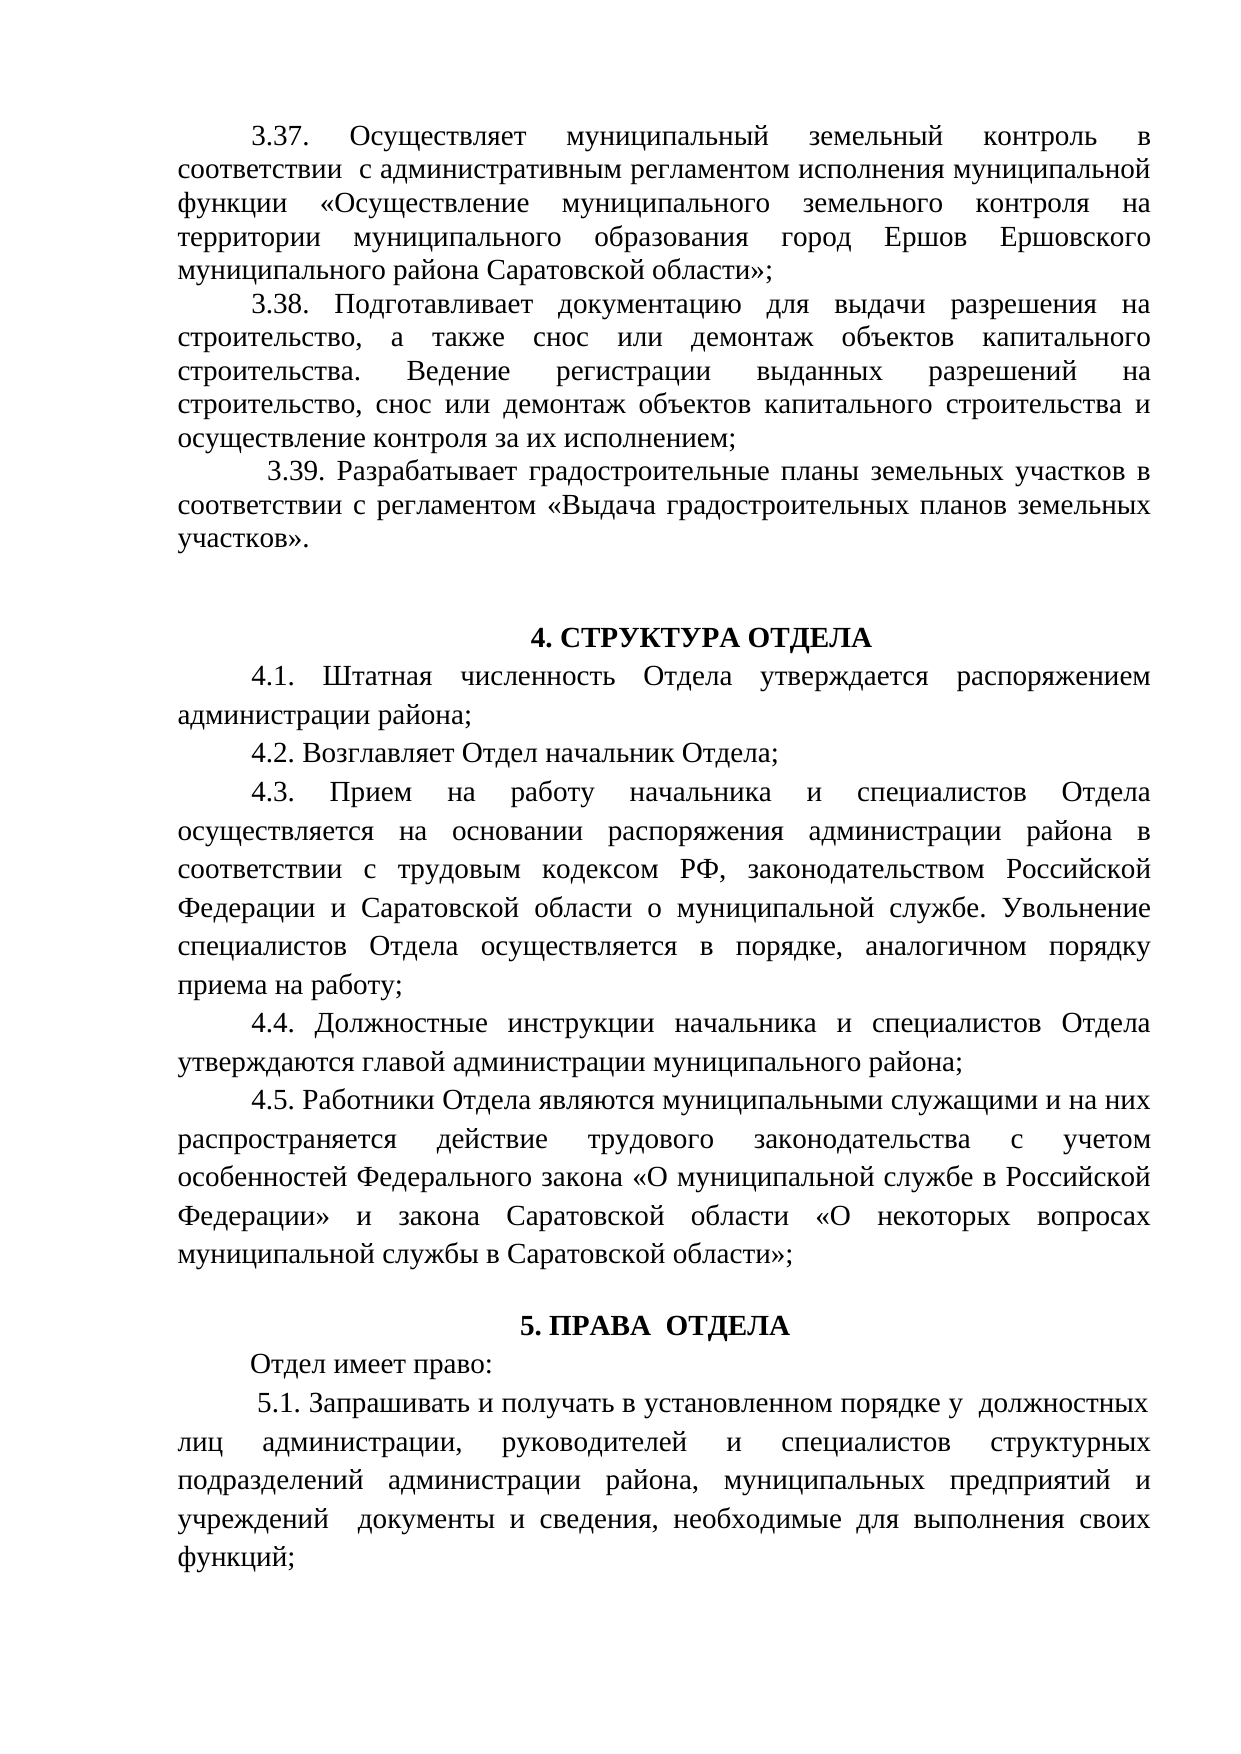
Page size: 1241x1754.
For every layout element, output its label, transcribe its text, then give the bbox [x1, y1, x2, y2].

text 4.2. Возглавляет Отдел начальник Отдела; [177, 736, 1152, 769]
text 5.1. Запрашивать и получать в установленном порядке у должностных лиц администрации, руководителей и специалистов структурных подразделений администрации района, муниципальных предприятий и учреждений документы и сведения, необходимые для выполнения своих функций; [162, 1385, 1152, 1573]
text Отдел имеет право: [162, 1347, 1152, 1380]
text 4. СТРУКТУРА ОТДЕЛА [177, 620, 1152, 653]
text 5. ПРАВА ОТДЕЛА [162, 1308, 1152, 1342]
text 4.3. Прием на работу начальника и специалистов Отдела осуществляется на основании распоряжения администрации района в соответствии с трудовым кодексом РФ, законодательством Российской Федерации и Саратовской области о муниципальной службе. Увольнение специалистов Отдела осуществляется в порядке, аналогичном порядку приема на работу; [177, 774, 1152, 1000]
text 3.39. Разрабатывает градостроительные планы земельных участков в соответствии с регламентом «Выдача градостроительных планов земельных участков». [177, 453, 1152, 554]
text 4.5. Работники Отдела являются муниципальными служащими и на них распространяется действие трудового законодательства с учетом особенностей Федерального закона «О муниципальной службе в Российской Федерации» и закона Саратовской области «О некоторых вопросах муниципальной службы в Саратовской области»; [177, 1082, 1152, 1270]
list 3.38. Подготавливает документацию для выдачи разрешения на строительство, а также снос или демонтаж объектов капитального строительства. Ведение регистрации выданных разрешений на строительство, снос или демонтаж объектов капитального строительства и осуществление контроля за их исполнением; [177, 286, 1152, 453]
text 4.4. Должностные инструкции начальника и специалистов Отдела утверждаются главой администрации муниципального района; [177, 1005, 1152, 1077]
list 3.37. Осуществляет муниципальный земельный контроль в соответствии с административным регламентом исполнения муниципальной функции «Осуществление муниципального земельного контроля на территории муниципального образования город Ершов Ершовского муниципального района Саратовской области»; [177, 118, 1152, 286]
text 4.1. Штатная численность Отдела утверждается распоряжением администрации района; [177, 658, 1152, 731]
